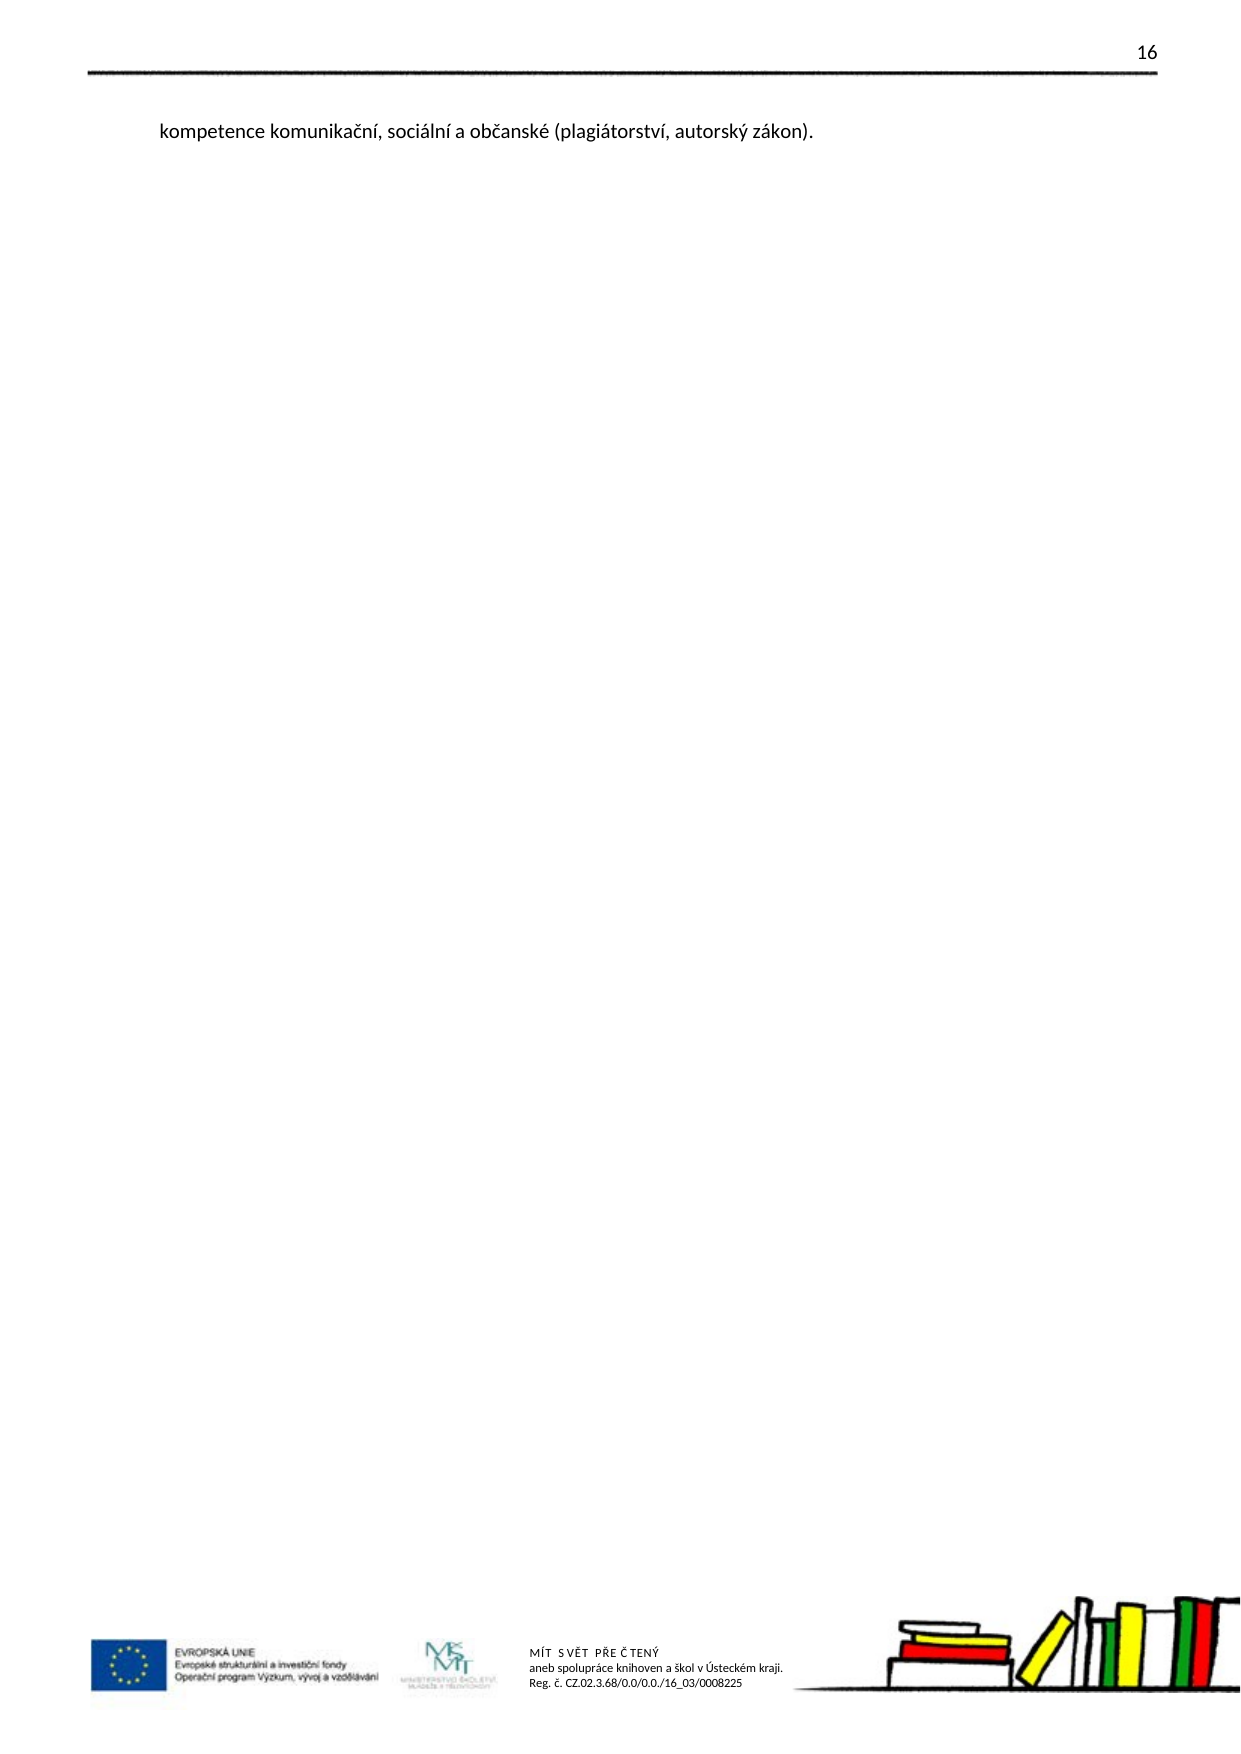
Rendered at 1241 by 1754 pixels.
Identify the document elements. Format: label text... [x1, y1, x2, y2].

picture [792, 1596, 1241, 1693]
picture [87, 70, 1158, 77]
picture [90, 1638, 499, 1710]
